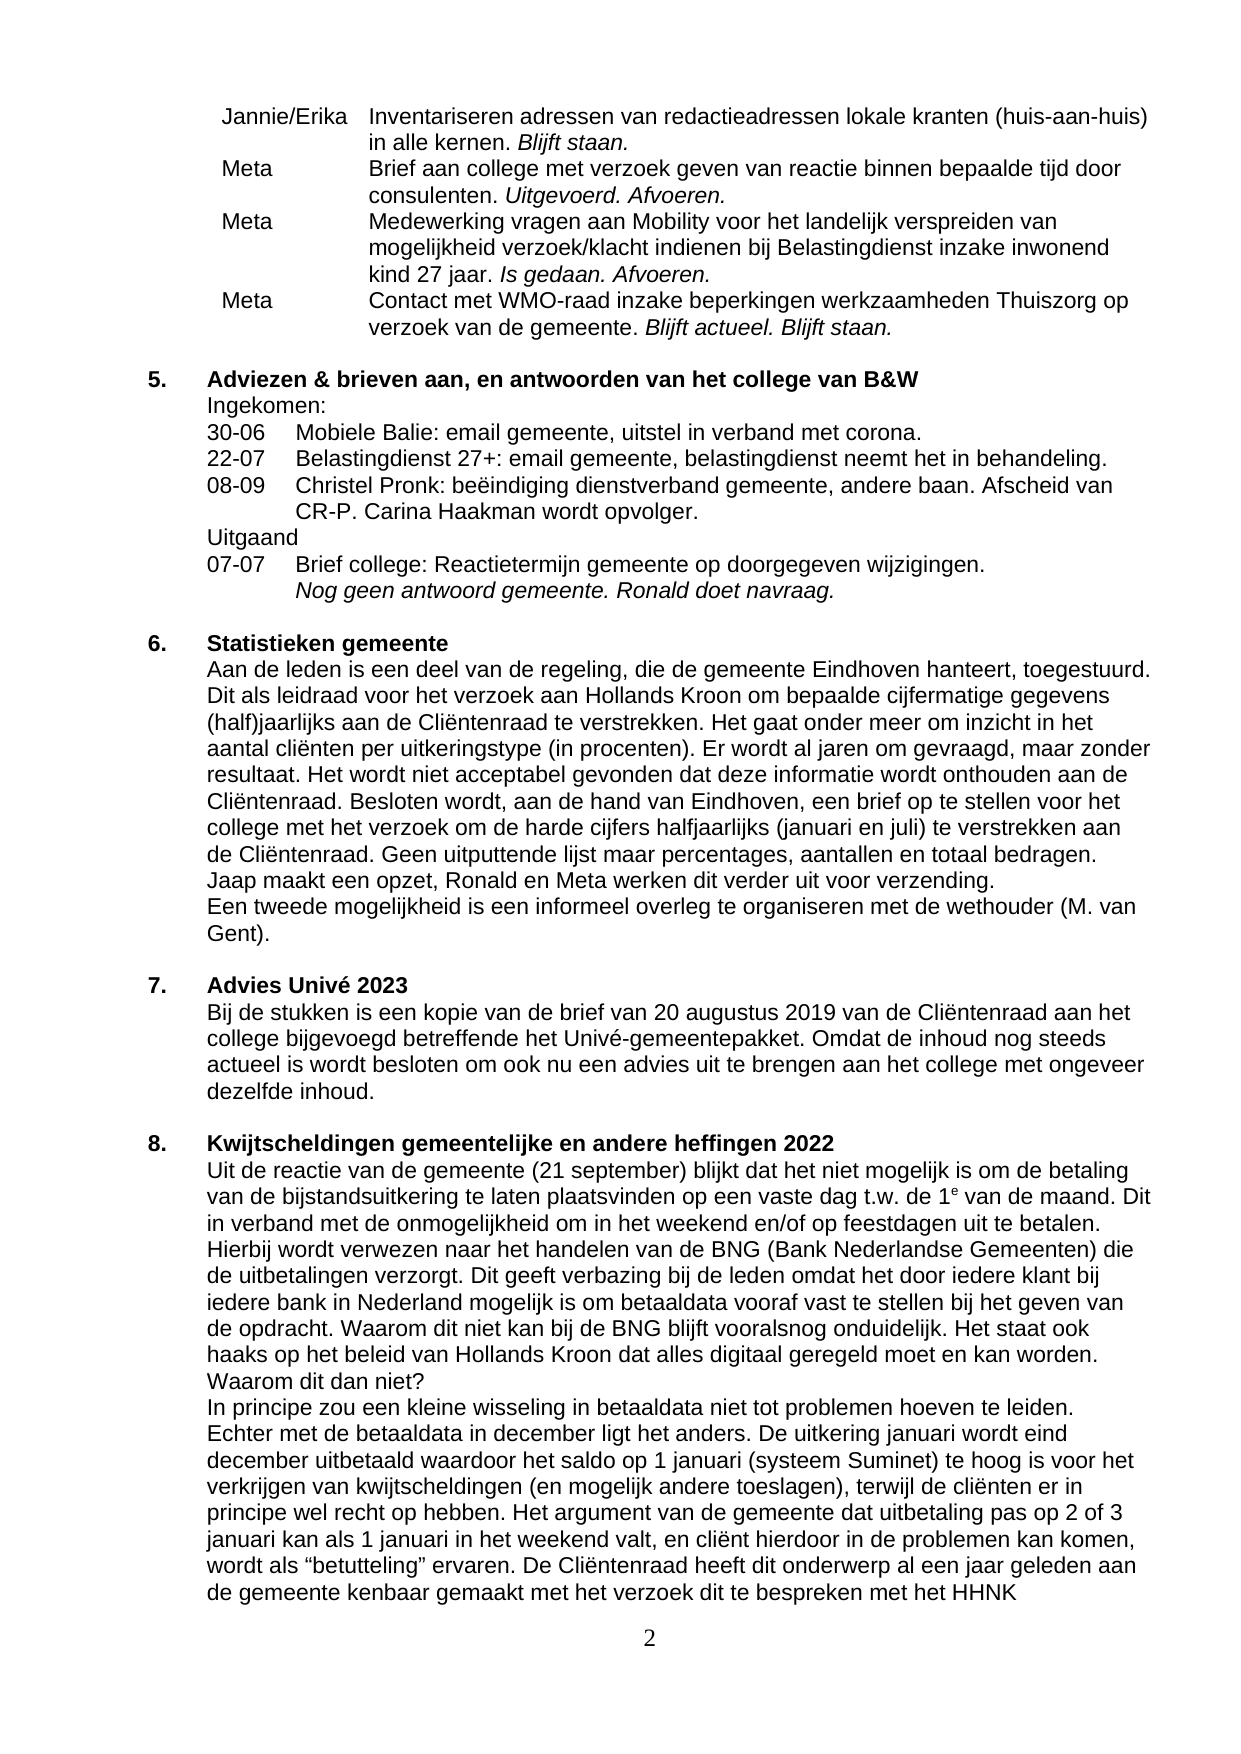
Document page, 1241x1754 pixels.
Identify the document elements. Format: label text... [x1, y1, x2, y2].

text 5. Adviezen & brieven aan, en antwoorden van het college van B&W [148, 366, 1152, 392]
text Jannie/Erika Inventariseren adressen van redactieadressen lokale kranten (huis-aan-huis) in alle kernen. Blijft staan. [221, 103, 1152, 155]
text Meta Brief aan college met verzoek geven van reactie binnen bepaalde tijd door consulenten. Uitgevoerd. Afvoeren. [221, 155, 1152, 208]
text Meta Medewerking vragen aan Mobility voor het landelijk verspreiden van mogelijkheid verzoek/klacht indienen bij Belastingdienst inzake inwonend kind 27 jaar. Is gedaan. Afvoeren. [221, 208, 1152, 287]
text 08-09 Christel Pronk: beëindiging dienstverband gemeente, andere baan. Afscheid van CR-P. Carina Haakman wordt opvolger. [148, 472, 1152, 524]
text Uitgaand [148, 524, 1152, 551]
text 6. Statistieken gemeente [148, 630, 1152, 656]
text Meta Contact met WMO-raad inzake beperkingen werkzaamheden Thuiszorg op verzoek van de gemeente. Blijft actueel. Blijft staan. [221, 287, 1152, 340]
text Nog geen antwoord gemeente. Ronald doet navraag. [148, 577, 1152, 603]
text Bij de stukken is een kopie van de brief van 20 augustus 2019 van de Cliëntenraad aan het college bijgevoegd betreffende het Univé-gemeentepakket. Omdat de inhoud nog steeds actueel is wordt besloten om ook nu een advies uit te brengen aan het college met ongeveer dezelfde inhoud. [207, 999, 1152, 1104]
text 7. Advies Univé 2023 [148, 972, 1152, 999]
text 22-07 Belastingdienst 27+: email gemeente, belastingdienst neemt het in behandeling. [148, 445, 1152, 472]
text 07-07 Brief college: Reactietermijn gemeente op doorgegeven wijzigingen. [148, 551, 1152, 577]
text 8. Kwijtscheldingen gemeentelijke en andere heffingen 2022 [148, 1130, 1152, 1157]
text 30-06 Mobiele Balie: email gemeente, uitstel in verband met corona. [148, 419, 1152, 445]
text Een tweede mogelijkheid is een informeel overleg te organiseren met de wethouder (M. van Gent). [207, 893, 1152, 946]
text In principe zou een kleine wisseling in betaaldata niet tot problemen hoeven te leiden. [148, 1394, 1152, 1420]
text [207, 1420, 1152, 1605]
text Ingekomen: [148, 392, 1152, 419]
text Aan de leden is een deel van de regeling, die de gemeente Eindhoven hanteert, toegestuurd. Dit als leidraad voor het verzoek aan Hollands Kroon om bepaalde cijfermatige gegevens (half)jaarlijks aan de Cliëntenraad te verstrekken. Het gaat onder meer om inzicht in het aantal cliënten per uitkeringstype (in procenten). Er wordt al jaren om gevraagd, maar zonder resultaat. Het wordt niet acceptabel gevonden dat deze informatie wordt onthouden aan de Cliëntenraad. Besloten wordt, aan de hand van Eindhoven, een brief op te stellen voor het college met het verzoek om de harde cijfers halfjaarlijks (januari en juli) te verstrekken aan de Cliëntenraad. Geen uitputtende lijst maar percentages, aantallen en totaal bedragen. Jaap maakt een opzet, Ronald en Meta werken dit verder uit voor verzending. [207, 656, 1152, 893]
text Uit de reactie van de gemeente (21 september) blijkt dat het niet mogelijk is om de betaling van de bijstandsuitkering te laten plaatsvinden op een vaste dag t.w. de 1e van de maand. Dit in verband met de onmogelijkheid om in het weekend en/of op feestdagen uit te betalen. Hierbij wordt verwezen naar het handelen van de BNG (Bank Nederlandse Gemeenten) die de uitbetalingen verzorgt. Dit geeft verbazing bij de leden omdat het door iedere klant bij iedere bank in Nederland mogelijk is om betaaldata vooraf vast te stellen bij het geven van de opdracht. Waarom dit niet kan bij de BNG blijft vooralsnog onduidelijk. Het staat ook haaks op het beleid van Hollands Kroon dat alles digitaal geregeld moet en kan worden. Waarom dit dan niet? [207, 1157, 1152, 1394]
